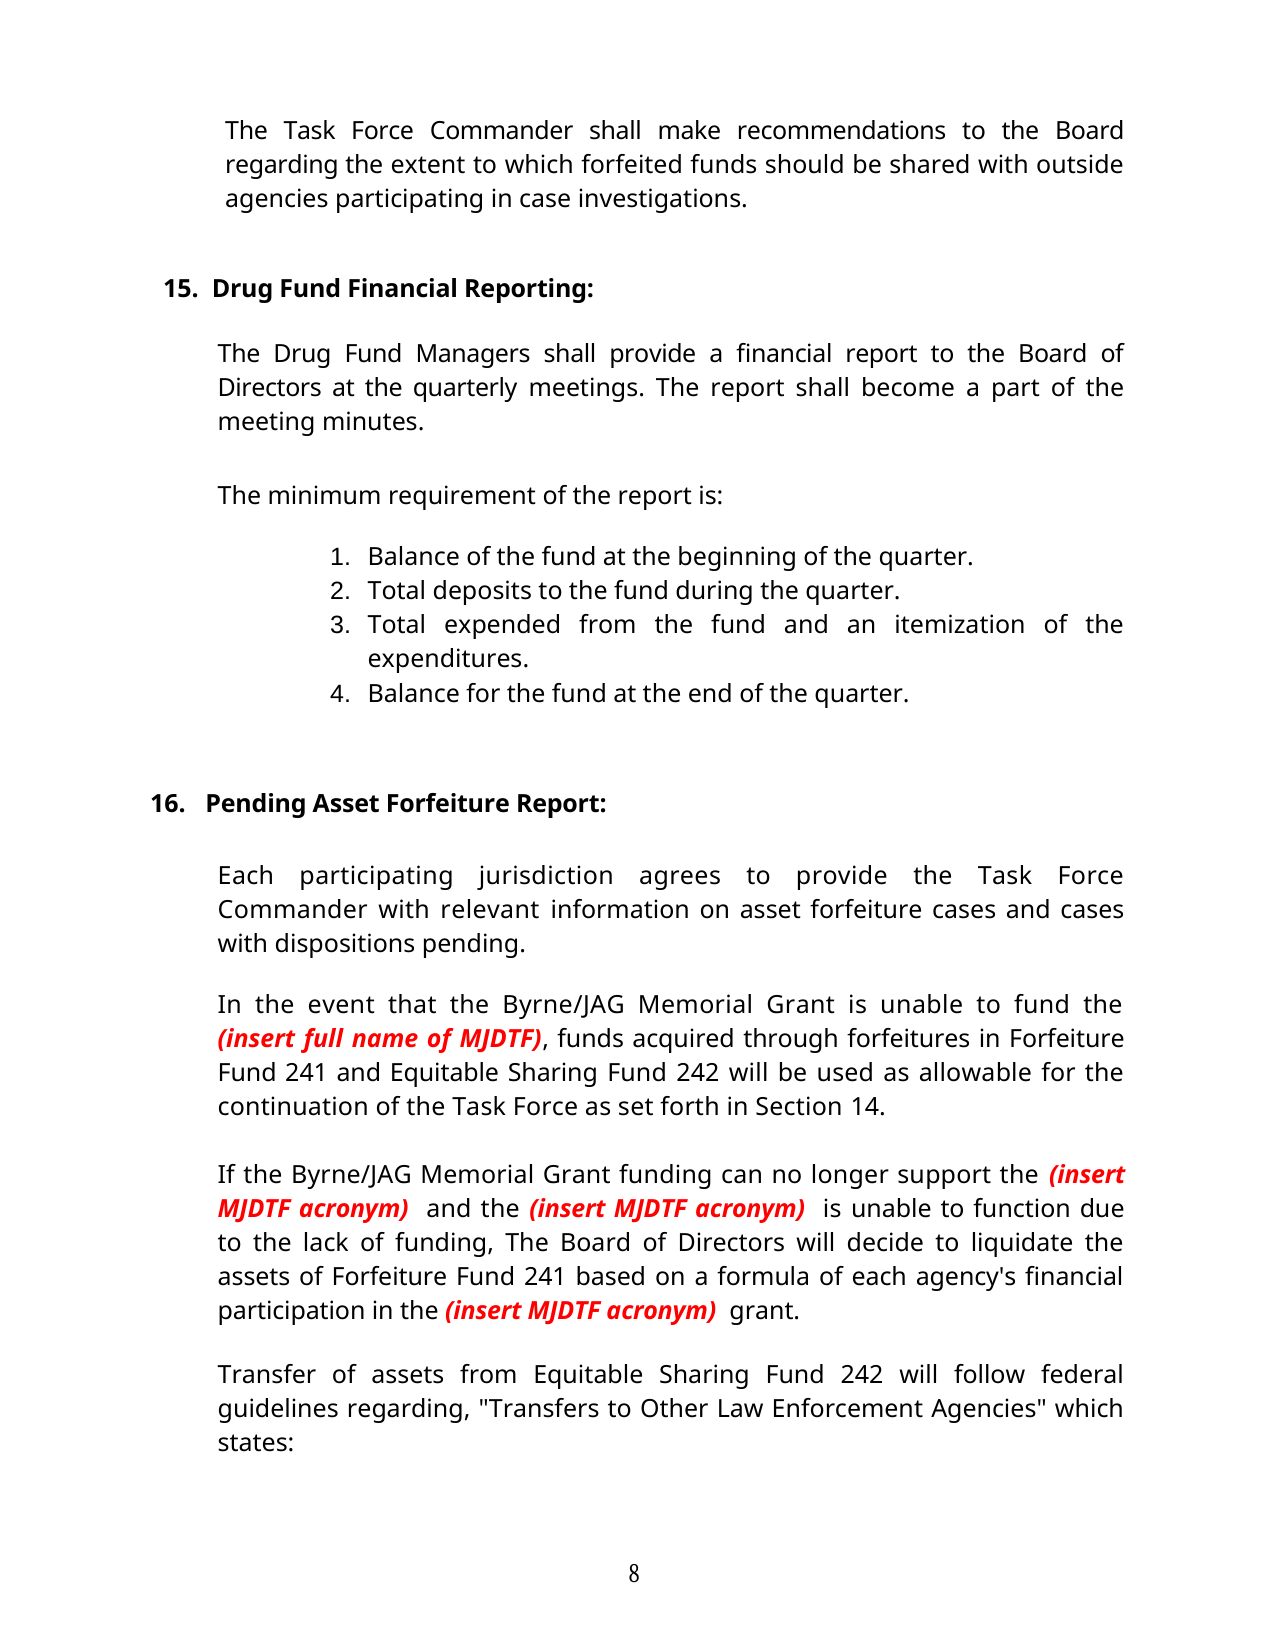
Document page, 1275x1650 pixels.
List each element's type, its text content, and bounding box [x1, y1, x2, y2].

text 16. Pending Asset Forfeiture Report: [150, 786, 1125, 820]
list Total deposits to the fund during the quarter. [330, 573, 1125, 607]
text The Drug Fund Managers shall provide a financial report to the Board of Directors at the quarterly meetings. The report shall become a part of the meeting minutes. [217, 336, 1125, 438]
text If the Byrne/JAG Memorial Grant funding can no longer support the (insert MJDTF acronym) and the (insert MJDTF acronym) is unable to function due to the lack of funding, The Board of Directors will decide to liquidate the assets of Forfeiture Fund 241 based on a formula of each agency's financial participation in the (insert MJDTF acronym) grant. [217, 1156, 1125, 1327]
text Transfer of assets from Equitable Sharing Fund 242 will follow federal guidelines regarding, "Transfers to Other Law Enforcement Agencies" which states: [217, 1357, 1125, 1459]
text The minimum requirement of the report is: [150, 477, 1125, 511]
text The Task Force Commander shall make recommendations to the Board regarding the extent to which forfeited funds should be shared with outside agencies participating in case investigations. [225, 112, 1125, 215]
list Balance for the fund at the end of the quarter. [330, 675, 1125, 709]
list Balance of the fund at the beginning of the quarter. [330, 539, 1125, 573]
text 15. Drug Fund Financial Reporting: [150, 271, 1125, 305]
text In the event that the Byrne/JAG Memorial Grant is unable to fund the (insert full name of MJDTF), funds acquired through forfeitures in Forfeiture Fund 241 and Equitable Sharing Fund 242 will be used as allowable for the continuation of the Task Force as set forth in Section 14. [217, 986, 1125, 1122]
list Total expended from the fund and an itemization of the expenditures. [330, 607, 1125, 675]
text Each participating jurisdiction agrees to provide the Task Force Commander with relevant information on asset forfeiture cases and cases with dispositions pending. [217, 858, 1125, 960]
